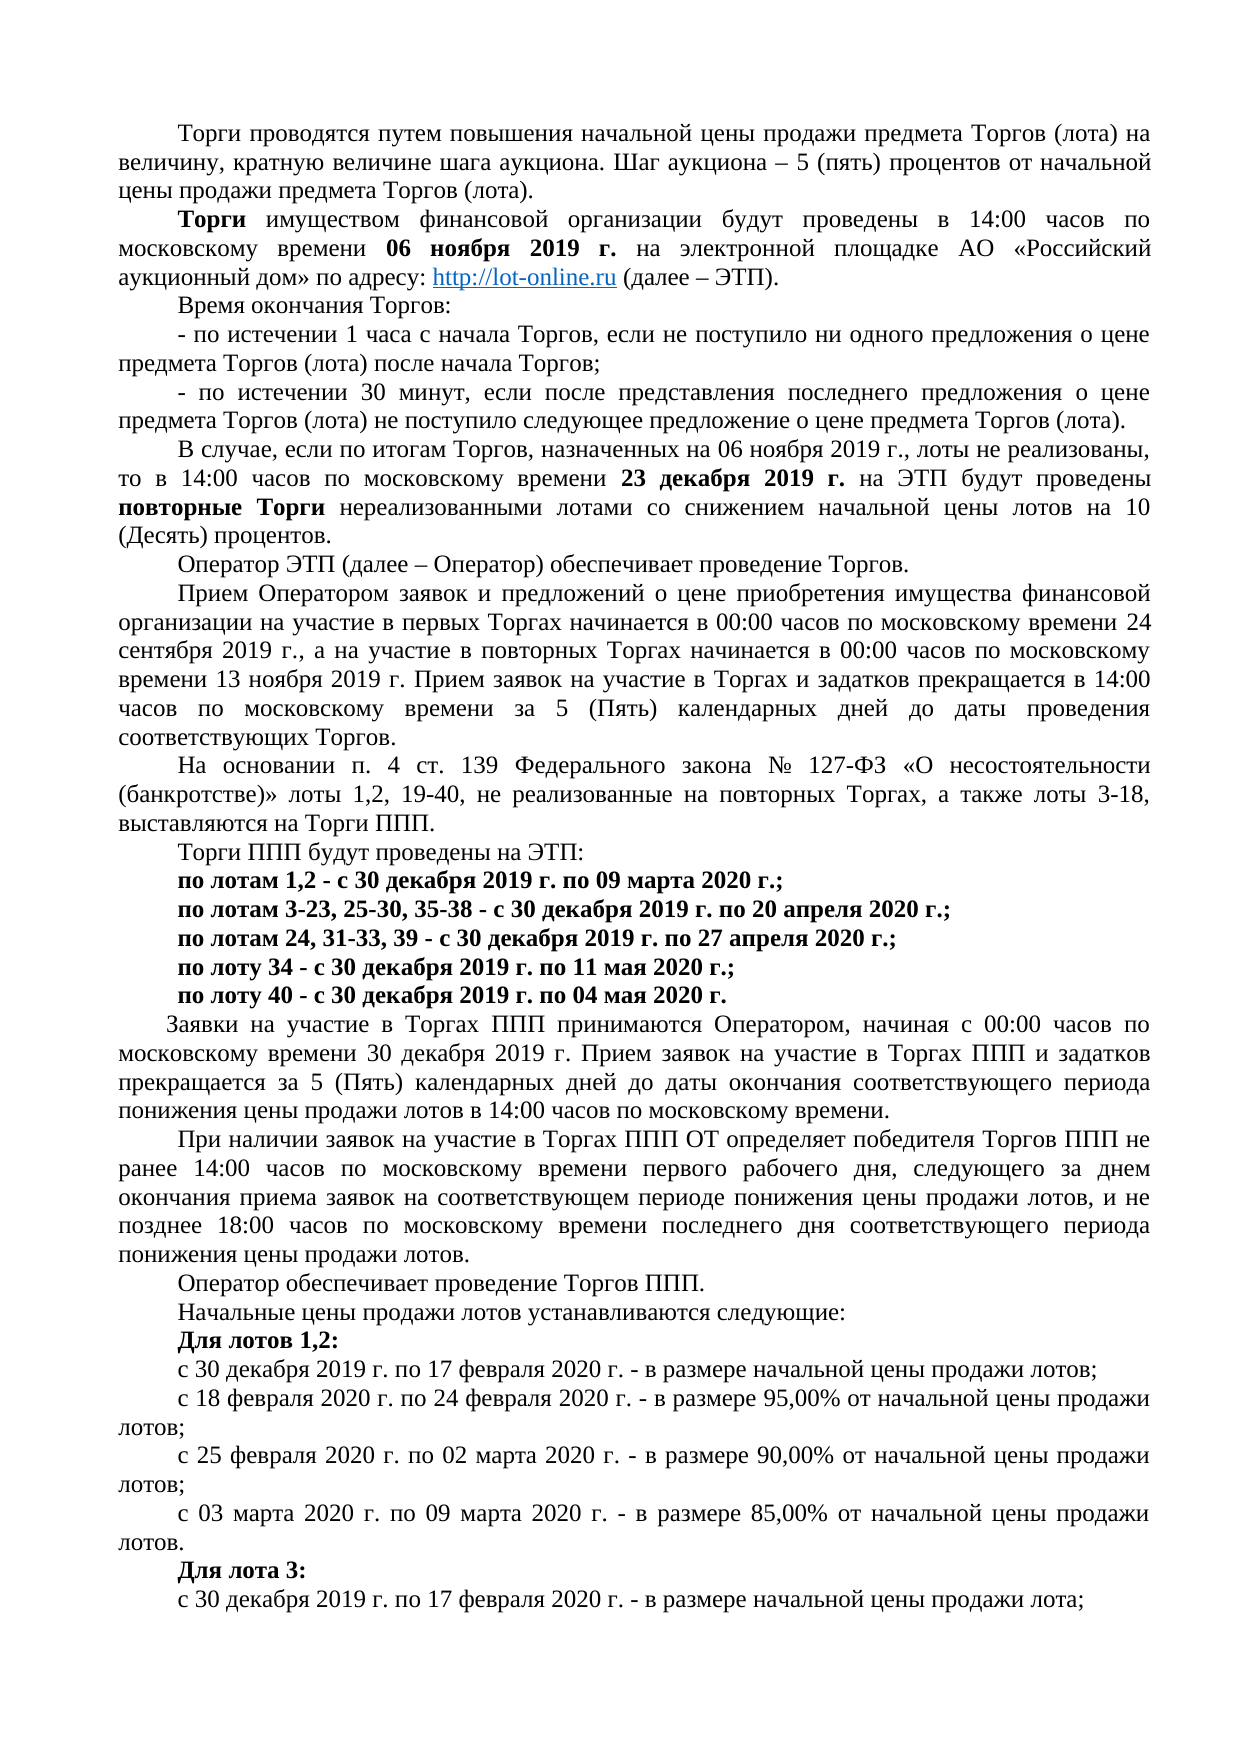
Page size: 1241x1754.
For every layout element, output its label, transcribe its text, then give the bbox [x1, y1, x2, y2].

text с 30 декабря 2019 г. по 17 февраля 2020 г. - в размере начальной цены продажи лотов; [118, 1354, 1151, 1383]
text с 18 февраля 2020 г. по 24 февраля 2020 г. - в размере 95,00% от начальной цены продажи лотов; [118, 1383, 1151, 1441]
text с 03 марта 2020 г. по 09 марта 2020 г. - в размере 85,00% от начальной цены продажи лотов. [118, 1498, 1151, 1556]
text Заявки на участие в Торгах ППП принимаются Оператором, начиная с 00:00 часов по московскому времени 30 декабря 2019 г. Прием заявок на участие в Торгах ППП и задатков прекращается за 5 (Пять) календарных дней до даты окончания соответствующего периода понижения цены продажи лотов в 14:00 часов по московскому времени. [118, 1009, 1151, 1124]
text На основании п. 4 ст. 139 Федерального закона № 127-ФЗ «О несостоятельности (банкротстве)» лоты 1,2, 19-40, не реализованные на повторных Торгах, а также лоты 3-18, выставляются на Торги ППП. [118, 751, 1151, 837]
text - по истечении 1 часа с начала Торгов, если не поступило ни одного предложения о цене предмета Торгов (лота) после начала Торгов; [118, 319, 1151, 377]
text по лоту 34 - с 30 декабря 2019 г. по 11 мая 2020 г.; [118, 952, 1151, 981]
text Время окончания Торгов: [118, 291, 1151, 319]
text Прием Оператором заявок и предложений о цене приобретения имущества финансовой организации на участие в первых Торгах начинается в 00:00 часов по московскому времени 24 сентября 2019 г., а на участие в повторных Торгах начинается в 00:00 часов по московскому времени 13 ноября 2019 г. Прием заявок на участие в Торгах и задатков прекращается в 14:00 часов по московскому времени за 5 (Пять) календарных дней до даты проведения соответствующих Торгов. [118, 578, 1151, 751]
text с 25 февраля 2020 г. по 02 марта 2020 г. - в размере 90,00% от начальной цены продажи лотов; [118, 1441, 1151, 1498]
text Для лота 3: [118, 1556, 1151, 1584]
text Оператор обеспечивает проведение Торгов ППП. [118, 1268, 1151, 1297]
text Торги проводятся путем повышения начальной цены продажи предмета Торгов (лота) на величину, кратную величине шага аукциона. Шаг аукциона – 5 (пять) процентов от начальной цены продажи предмета Торгов (лота). [118, 118, 1151, 204]
text Для лотов 1,2: [118, 1326, 1151, 1354]
text Начальные цены продажи лотов устанавливаются следующие: [118, 1297, 1151, 1326]
text по лотам 3-23, 25-30, 35-38 - с 30 декабря 2019 г. по 20 апреля 2020 г.; [118, 894, 1151, 923]
text Торги имуществом финансовой организации будут проведены в 14:00 часов по московскому времени 06 ноября 2019 г. на электронной площадке АО «Российский аукционный дом» по адресу: http://lot-online.ru (далее – ЭТП). [118, 204, 1151, 291]
text - по истечении 30 минут, если после представления последнего предложения о цене предмета Торгов (лота) не поступило следующее предложение о цене предмета Торгов (лота). [118, 377, 1151, 434]
text Торги ППП будут проведены на ЭТП: [118, 837, 1151, 866]
text Оператор ЭТП (далее – Оператор) обеспечивает проведение Торгов. [118, 549, 1151, 578]
text В случае, если по итогам Торгов, назначенных на 06 ноября 2019 г., лоты не реализованы, то в 14:00 часов по московскому времени 23 декабря 2019 г. на ЭТП будут проведены повторные Торги нереализованными лотами со снижением начальной цены лотов на 10 (Десять) процентов. [118, 434, 1151, 549]
text по лотам 1,2 - с 30 декабря 2019 г. по 09 марта 2020 г.; [118, 866, 1151, 894]
text по лоту 40 - с 30 декабря 2019 г. по 04 мая 2020 г. [118, 981, 1151, 1009]
text При наличии заявок на участие в Торгах ППП ОТ определяет победителя Торгов ППП не ранее 14:00 часов по московскому времени первого рабочего дня, следующего за днем окончания приема заявок на соответствующем периоде понижения цены продажи лотов, и не позднее 18:00 часов по московскому времени последнего дня соответствующего периода понижения цены продажи лотов. [118, 1124, 1151, 1268]
text с 30 декабря 2019 г. по 17 февраля 2020 г. - в размере начальной цены продажи лота; [118, 1584, 1151, 1613]
text по лотам 24, 31-33, 39 - с 30 декабря 2019 г. по 27 апреля 2020 г.; [118, 923, 1151, 952]
